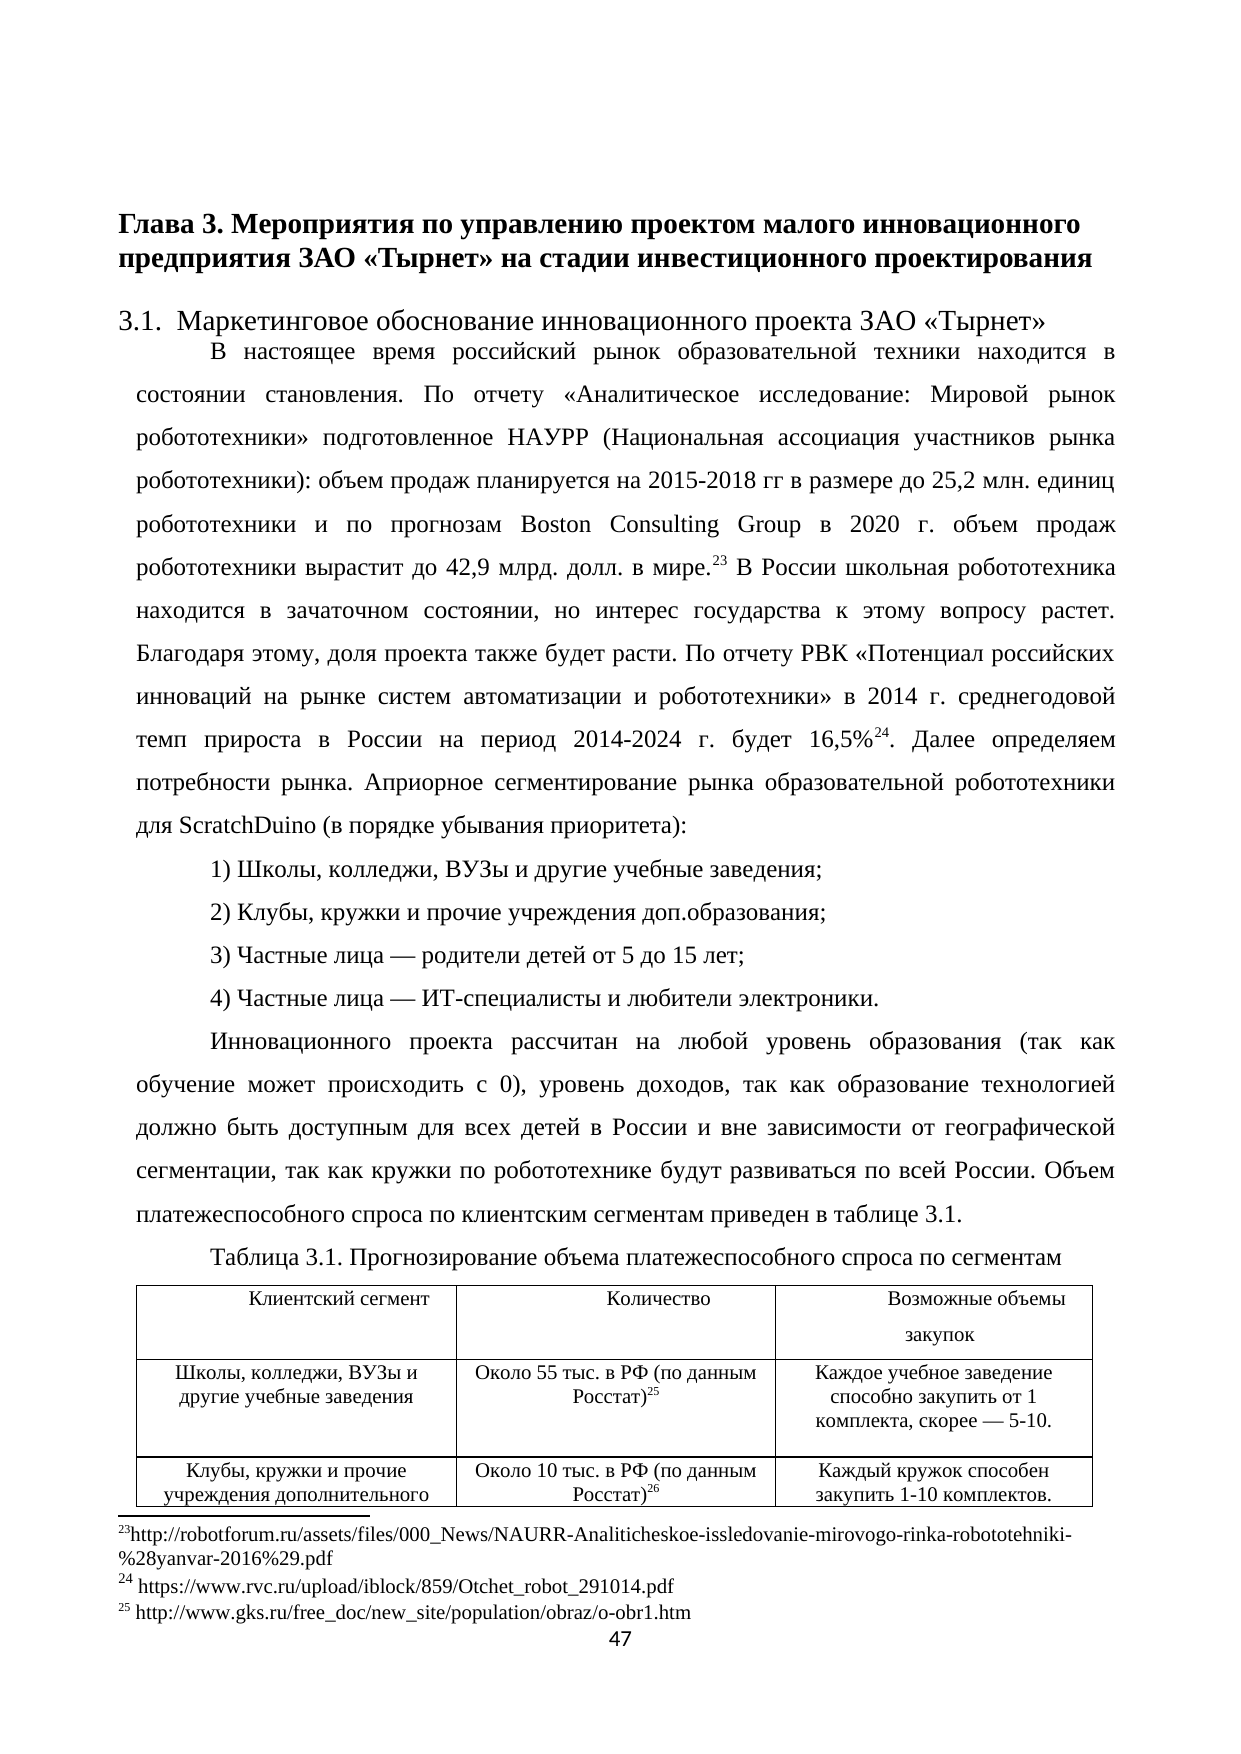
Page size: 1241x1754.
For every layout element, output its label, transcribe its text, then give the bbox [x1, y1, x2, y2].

subtitle Глава 3. Мероприятия по управлению проектом малого инновационного предприятия ЗАО «Тырнет» на стадии инвестиционного проектирования [118, 206, 1122, 273]
table_header Клиентский сегмент [137, 1286, 456, 1359]
list 4) Частные лица — ИТ-специалисты и любители электроники. [136, 983, 1116, 1012]
table_cell Около 55 тыс. в РФ (по данным Росстат) [457, 1360, 775, 1456]
list 1) Школы, колледжи, ВУЗы и другие учебные заведения; [136, 854, 1116, 882]
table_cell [457, 1458, 775, 1506]
table_header Количество [457, 1286, 775, 1359]
subtitle 3.1. Маркетинговое обоснование инновационного проекта ЗАО «Тырнет» [118, 303, 1122, 336]
table_header Возможные объемы закупок [776, 1286, 1092, 1359]
text В настоящее время российский рынок образовательной техники находится в состоянии становления. По отчету «Аналитическое исследование: Мировой рынок робототехники» подготовленное НАУРР (Национальная ассоциация участников рынка робототехники): объем продаж планируется на 2015-2018 гг в размере до 25,2 млн. единиц робототехники и по прогнозам Boston Consulting Group в 2020 г. объем продаж робототехники вырастит до 42,9 млрд. долл. в мире. В России школьная робототехника находится в зачаточном состоянии, но интерес государства к этому вопросу растет. Благодаря этому, доля проекта также будет расти. По отчету РВК «Потенциал российских инноваций на рынке систем автоматизации и робототехники» в 2014 г. среднегодовой темп прироста в России на период 2014-2024 г. будет 16,5%. Далее определяем потребности рынка. Априорное сегментирование рынка образовательной робототехники для ScratchDuino (в порядке убывания приоритета): [136, 336, 1116, 839]
table_cell Школы, колледжи, ВУЗы и другие учебные заведения [137, 1360, 456, 1456]
table_cell Каждое учебное заведение способно закупить от 1 комплекта, скорее — 5-10. [776, 1360, 1092, 1456]
list 3) Частные лица — родители детей от 5 до 15 лет; [136, 940, 1116, 969]
list Инновационного проекта рассчитан на любой уровень образования (так как обучение может происходить с 0), уровень доходов, так как образование технологией должно быть доступным для всех детей в России и вне зависимости от географической сегментации, так как кружки по робототехнике будут развиваться по всей России. Объем платежеспособного спроса по клиентским сегментам приведен в таблице 3.1. [136, 1026, 1116, 1227]
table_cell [137, 1458, 456, 1506]
text Таблица 3.1. Прогнозирование объема платежеспособного спроса по сегментам [136, 1242, 1116, 1271]
list 2) Клубы, кружки и прочие учреждения доп.образования; [136, 897, 1116, 926]
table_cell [776, 1458, 1092, 1506]
